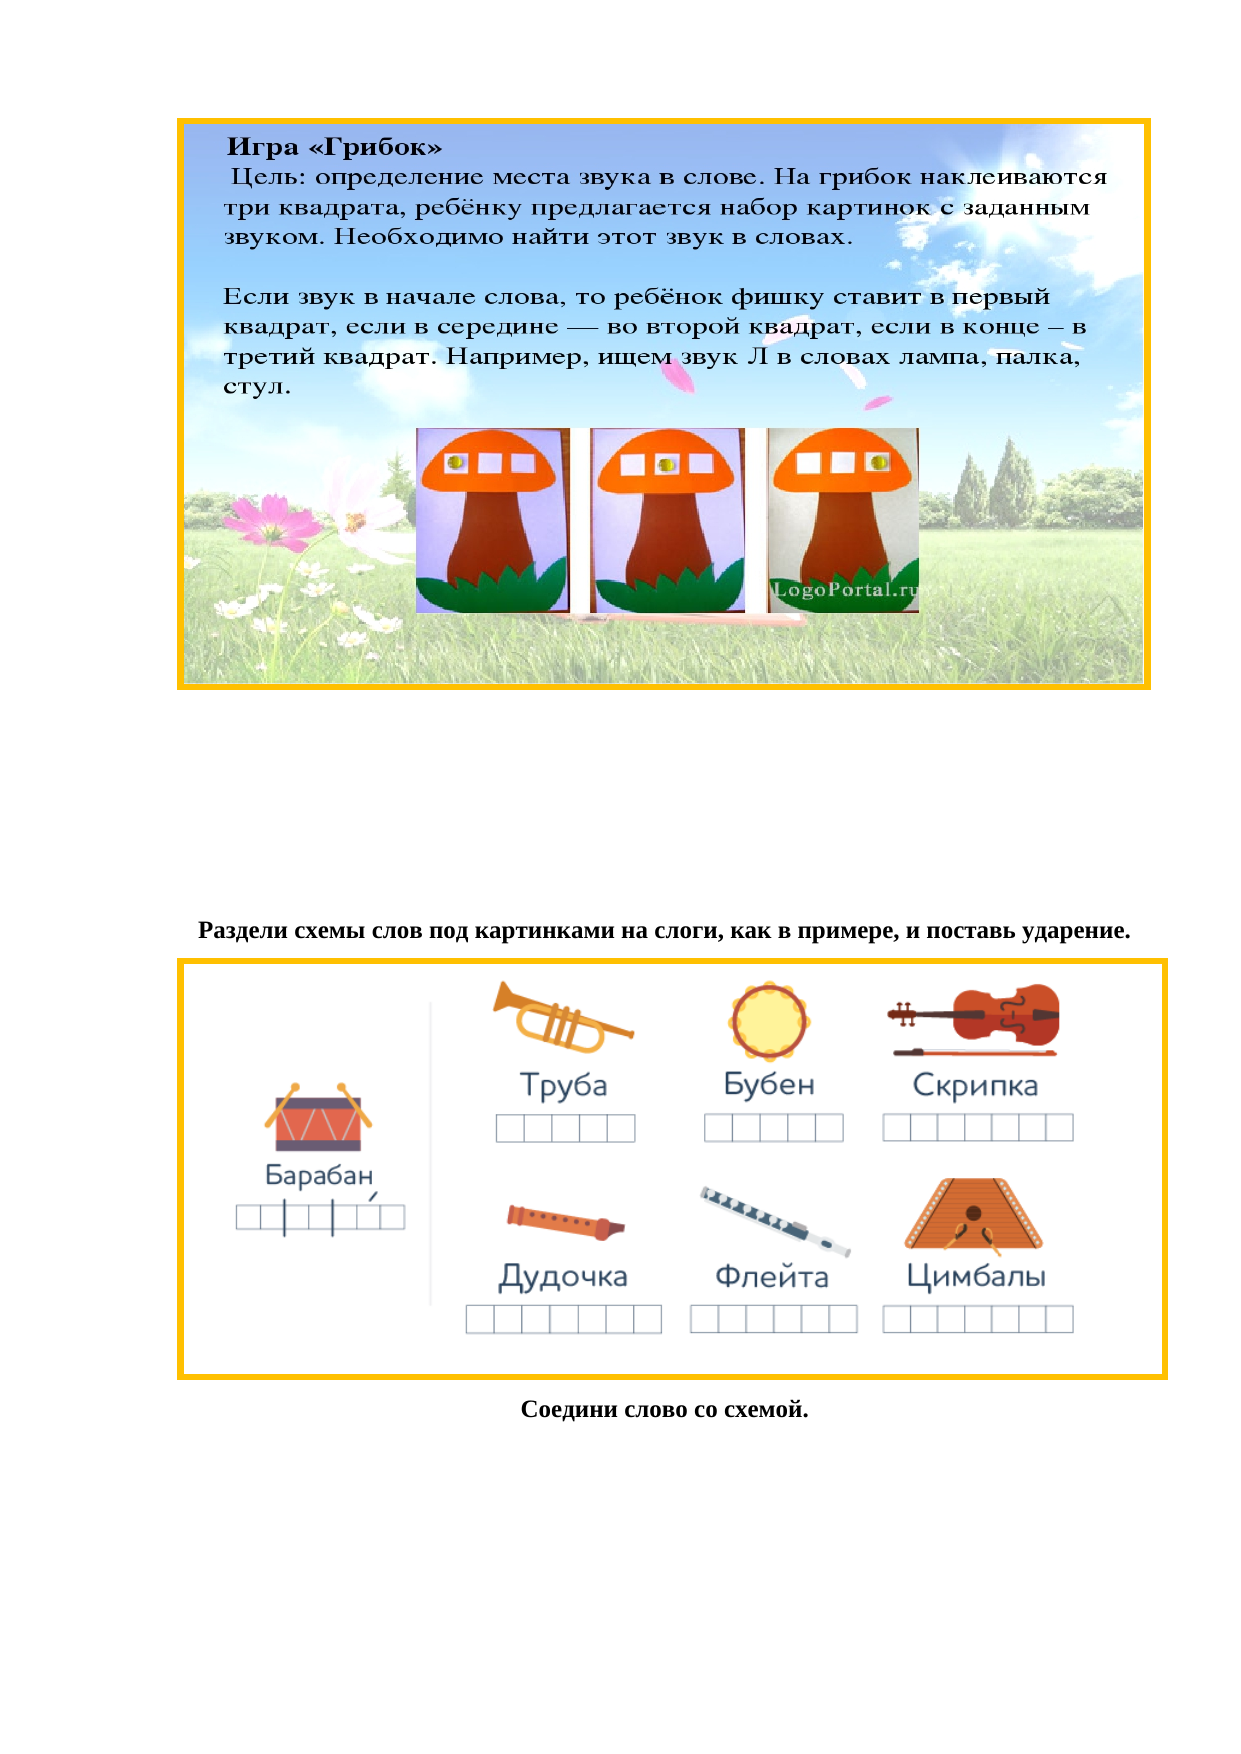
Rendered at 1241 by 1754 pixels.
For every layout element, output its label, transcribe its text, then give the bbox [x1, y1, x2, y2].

text Соедини слово со схемой. [177, 1394, 1152, 1423]
picture [184, 124, 1144, 684]
text Раздели схемы слов под картинками на слоги, как в примере, и поставь ударение. [177, 915, 1152, 944]
picture [184, 964, 1146, 1374]
